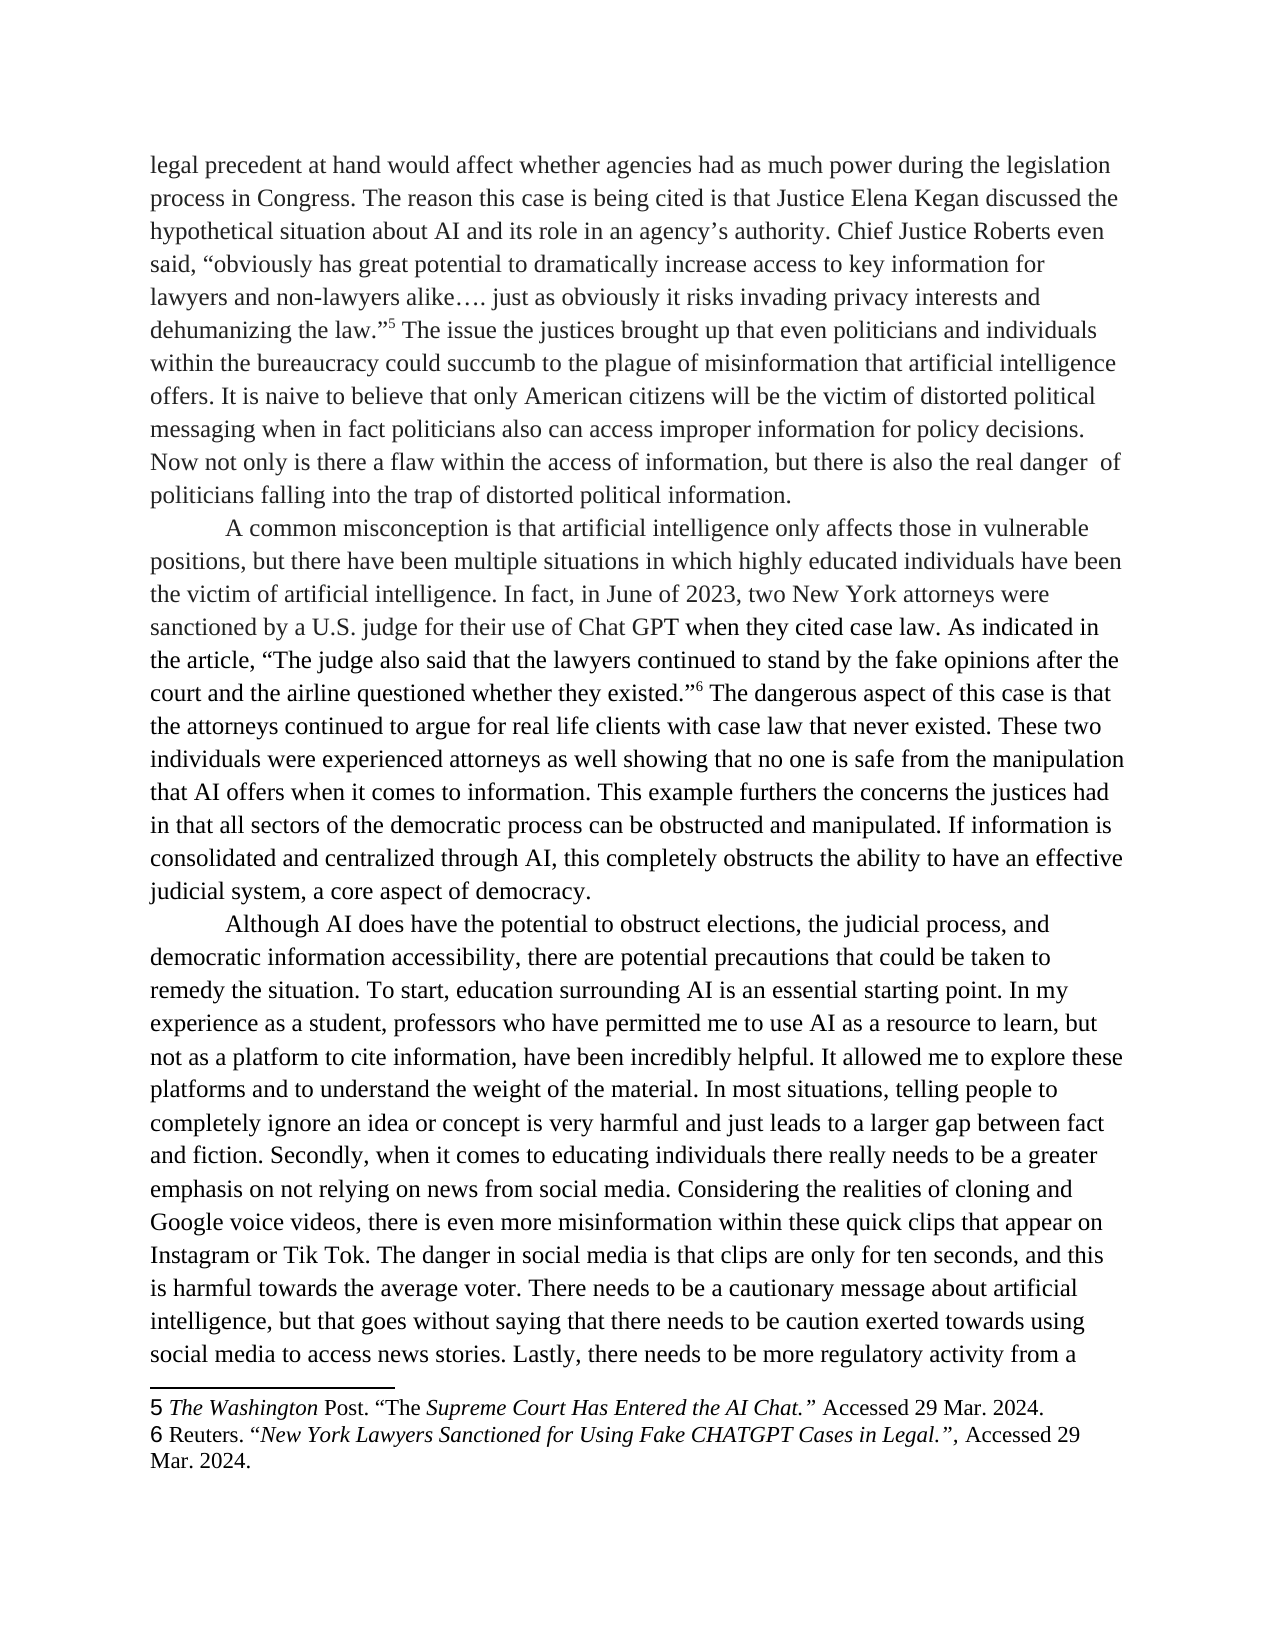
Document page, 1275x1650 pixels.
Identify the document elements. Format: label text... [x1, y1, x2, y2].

text A common misconception is that artificial intelligence only affects those in vulnerable positions, but there have been multiple situations in which highly educated individuals have been the victim of artificial intelligence. In fact, in June of 2023, two New York attorneys were sanctioned by a U.S. judge for their use of Chat GPT when they cited case law. As indicated in the article, “The judge also said that the lawyers continued to stand by the fake opinions after the court and the airline questioned whether they existed.” The dangerous aspect of this case is that the attorneys continued to argue for real life clients with case law that never existed. These two individuals were experienced attorneys as well showing that no one is safe from the manipulation that AI offers when it comes to information. This example furthers the concerns the justices had in that all sectors of the democratic process can be obstructed and manipulated. If information is consolidated and centralized through AI, this completely obstructs the ability to have an effective judicial system, a core aspect of democracy. [150, 513, 1125, 905]
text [150, 150, 1125, 509]
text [150, 909, 1125, 1367]
